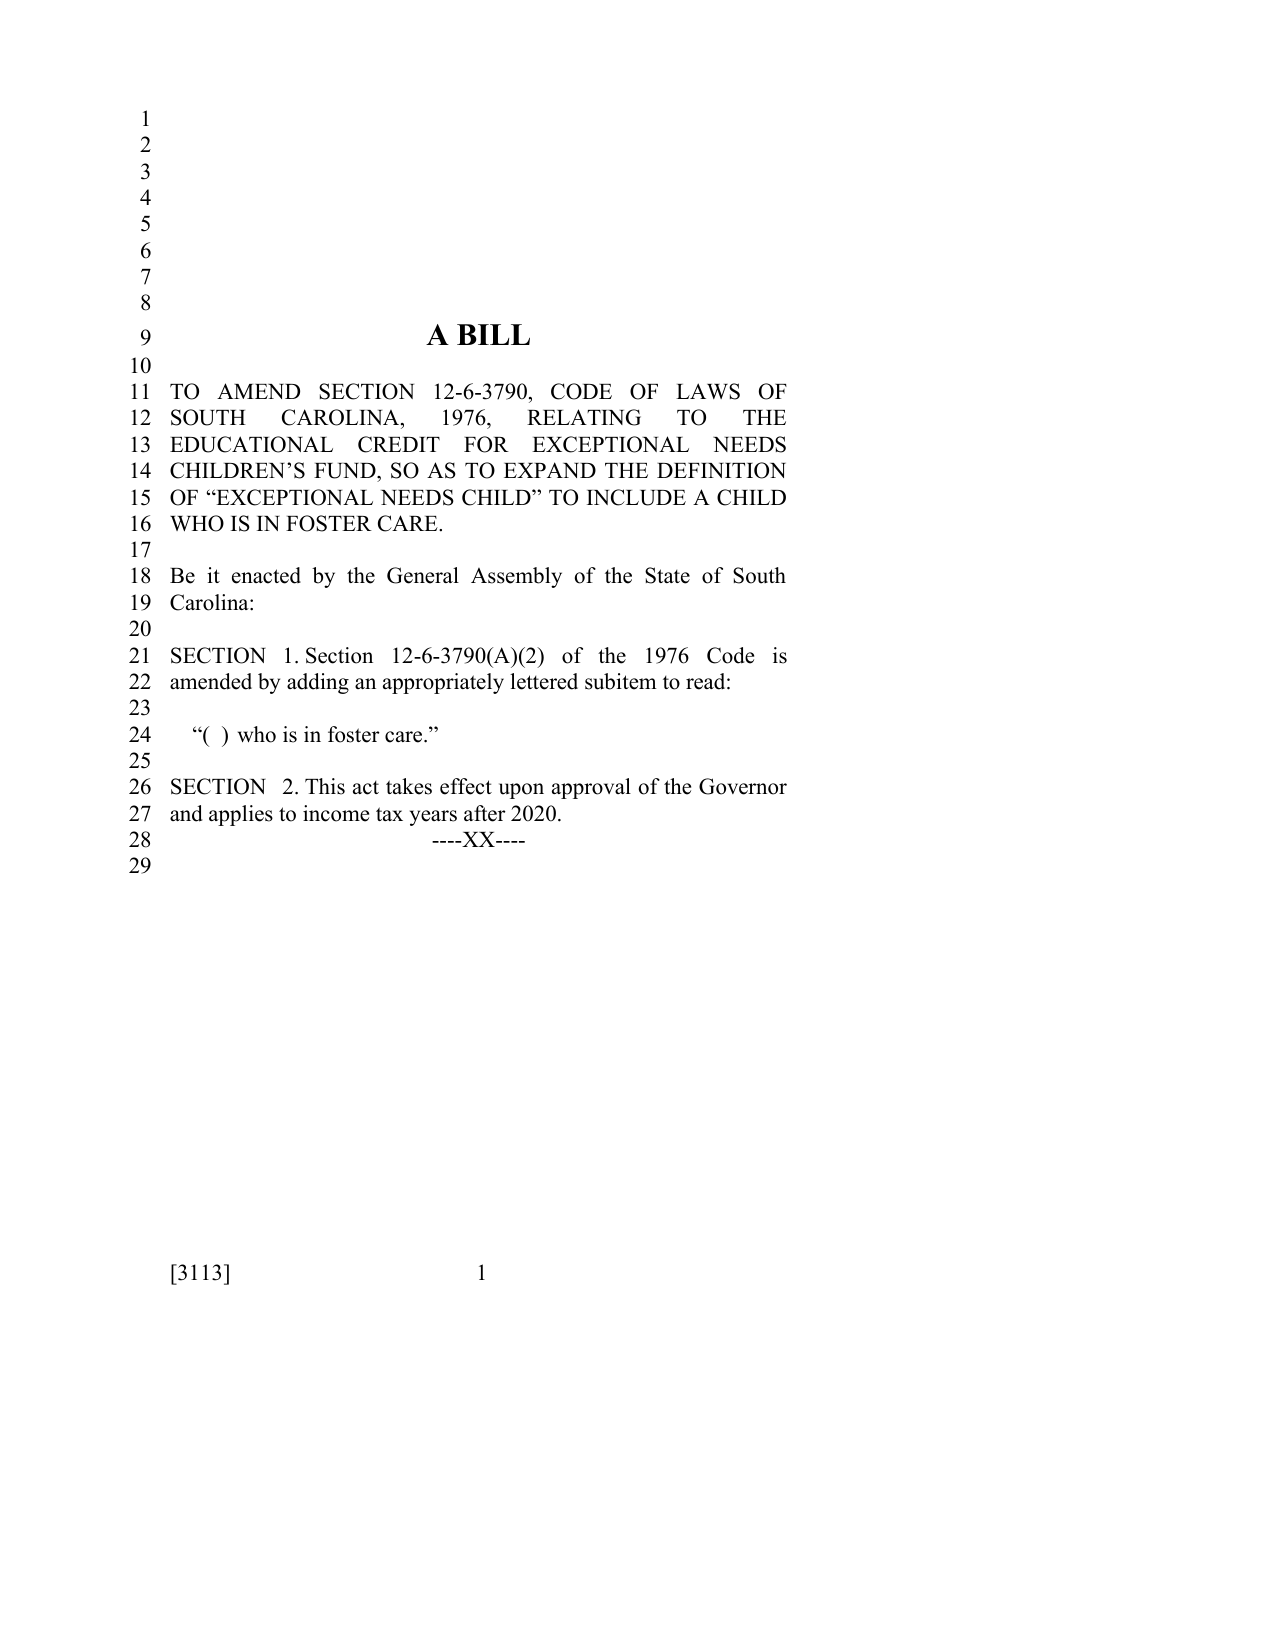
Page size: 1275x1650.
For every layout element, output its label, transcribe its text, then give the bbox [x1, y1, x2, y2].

text ----XX---- [169, 826, 787, 852]
text A BILL [169, 316, 787, 352]
text “( ) who is in foster care.” [169, 721, 787, 747]
text SECTION 2. This act takes effect upon approval of the Governor and applies to income tax years after 2020. [169, 773, 787, 826]
text TO AMEND SECTION 12-6-3790, CODE OF LAWS OF SOUTH CAROLINA, 1976, RELATING TO THE EDUCATIONAL CREDIT FOR EXCEPTIONAL NEEDS CHILDREN’S FUND, SO AS TO EXPAND THE DEFINITION OF “EXCEPTIONAL NEEDS CHILD” TO INCLUDE A CHILD WHO IS IN FOSTER CARE. [169, 378, 787, 536]
text Be it enacted by the General Assembly of the State of South Carolina: [169, 563, 787, 615]
text SECTION 1. Section 12-6-3790(A)(2) of the 1976 Code is amended by adding an appropriately lettered subitem to read: [169, 642, 787, 694]
